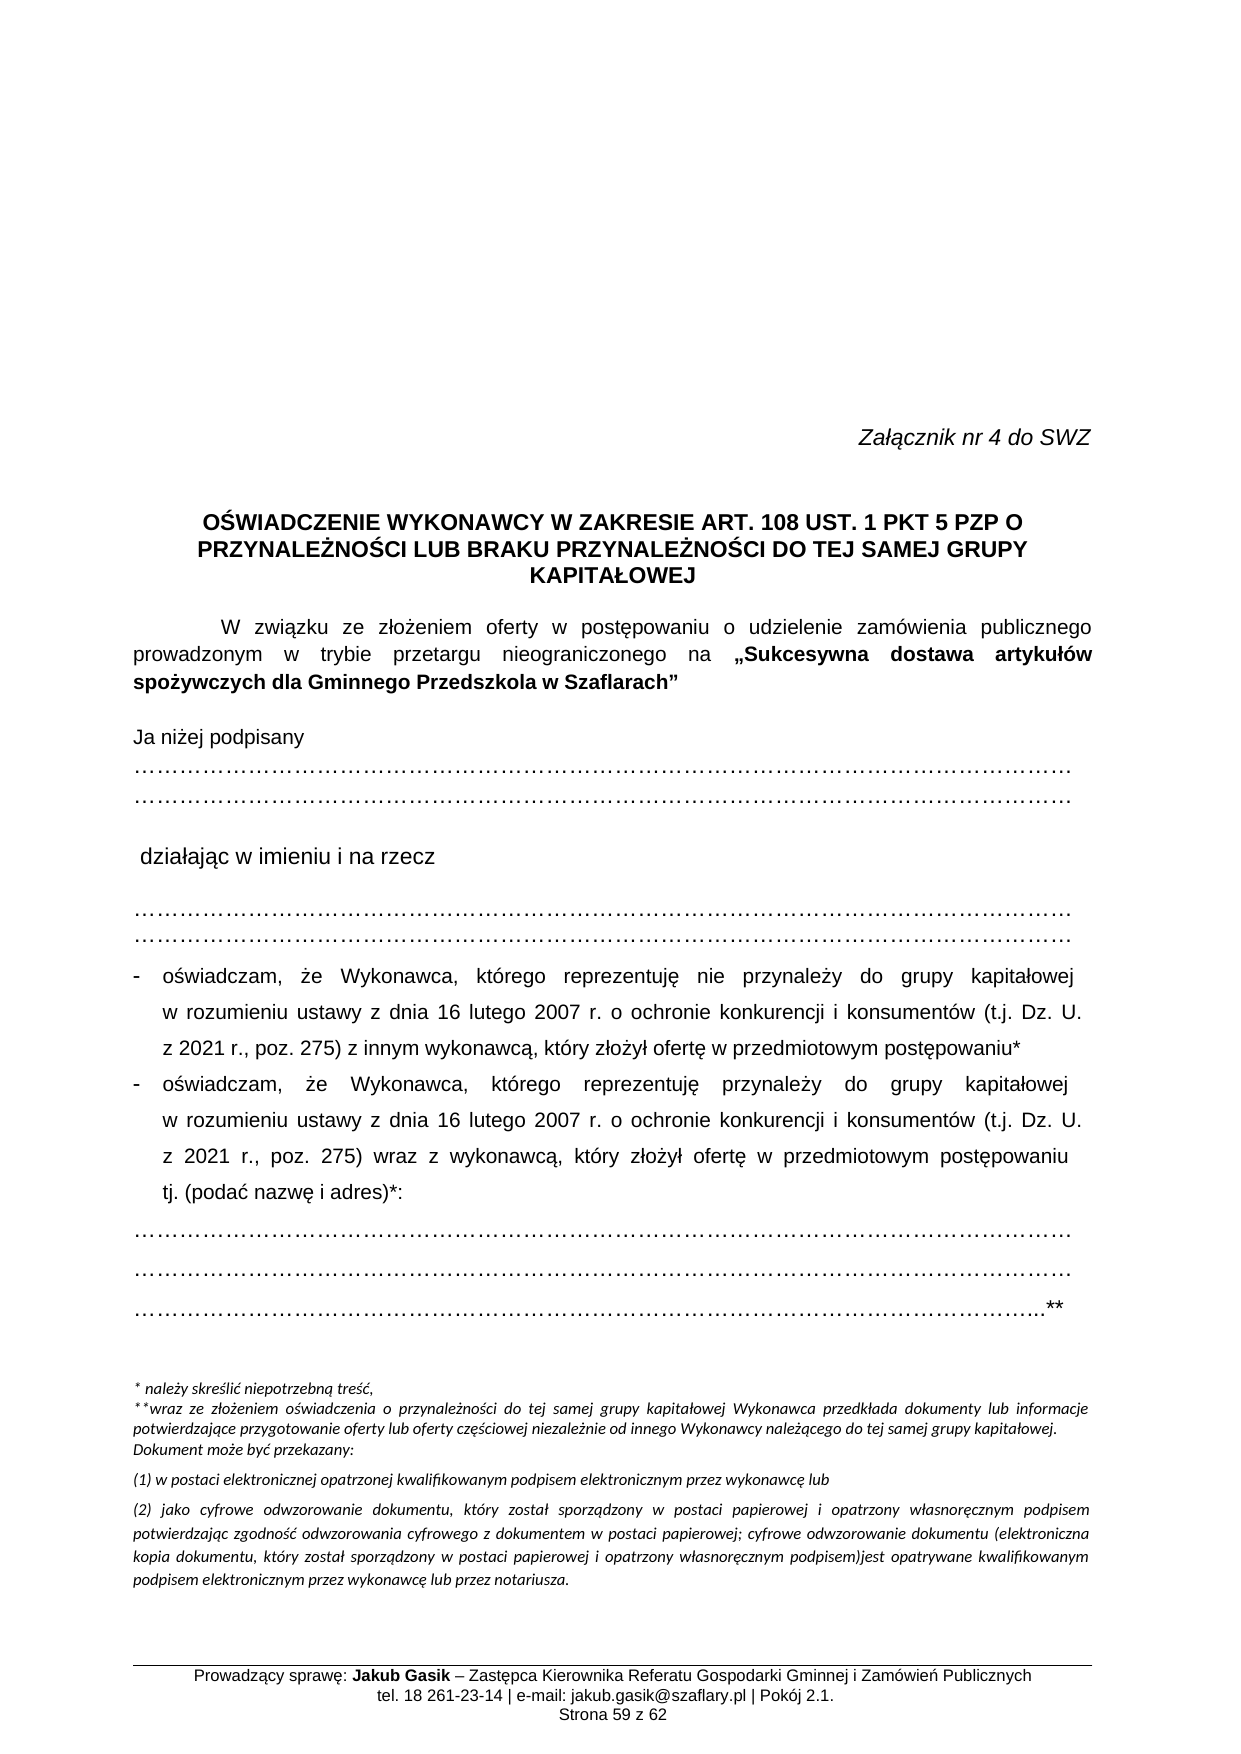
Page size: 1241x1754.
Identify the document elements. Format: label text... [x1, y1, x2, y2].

text działając w imieniu i na rzecz [133, 843, 1092, 869]
text OŚWIADCZENIE WYKONAWCY W ZAKRESIE ART. 108 UST. 1 PKT 5 PZP O PRZYNALEŻNOŚCI LUB BRAKU PRZYNALEŻNOŚCI DO TEJ SAMEJ GRUPY KAPITAŁOWEJ [133, 509, 1092, 588]
text Ja niżej podpisany [133, 725, 1092, 749]
text * należy skreślić niepotrzebną treść, [133, 1378, 1092, 1398]
text Dokument może być przekazany: [133, 1439, 1092, 1459]
text Załącznik nr 4 do SWZ [133, 424, 1092, 451]
text ………………………………………………………………………………………………………………………………………………………………………………………………………………………… [133, 894, 1092, 947]
list oświadczam, że Wykonawca, którego reprezentuję nie przynależy do grupy kapitałowej w rozumieniu ustawy z dnia 16 lutego 2007 r. o ochronie konkurencji i konsumentów (t.j. Dz. U. z 2021 r., poz. 275) z innym wykonawcą, który złożył ofertę w przedmiotowym postępowaniu* [133, 964, 1092, 1060]
list oświadczam, że Wykonawca, którego reprezentuję przynależy do grupy kapitałowej w rozumieniu ustawy z dnia 16 lutego 2007 r. o ochronie konkurencji i konsumentów (t.j. Dz. U. z 2021 r., poz. 275) wraz z wykonawcą, który złożył ofertę w przedmiotowym postępowaniu tj. (podać nazwę i adres)*: [133, 1072, 1092, 1204]
text (2) jako cyfrowe odwzorowanie dokumentu, który został sporządzony w postaci papierowej i opatrzony własnoręcznym podpisem potwierdzając zgodność odwzorowania cyfrowego z dokumentem w postaci papierowej; cyfrowe odwzorowanie dokumentu (elektroniczna kopia dokumentu, który został sporządzony w postaci papierowej i opatrzony własnoręcznym podpisem)jest opatrywane kwalifikowanym podpisem elektronicznym przez wykonawcę lub przez notariusza. [133, 1500, 1092, 1590]
text W związku ze złożeniem oferty w postępowaniu o udzielenie zamówienia publicznego prowadzonym w trybie przetargu nieograniczonego na „Sukcesywna dostawa artykułów spożywczych dla Gminnego Przedszkola w Szaflarach” [133, 615, 1092, 694]
text **wraz ze złożeniem oświadczenia o przynależności do tej samej grupy kapitałowej Wykonawca przedkłada dokumenty lub informacje potwierdzające przygotowanie oferty lub oferty częściowej niezależnie od innego Wykonawcy należącego do tej samej grupy kapitałowej. [133, 1398, 1092, 1439]
text …………………………………………………………………………………………………………… [133, 1216, 1092, 1242]
text ………………………………………………………………………………………………………………………………………………………………………………………………………………………… [133, 752, 1092, 809]
text ……………………………………………………………………………………………………………………………………………………………………………………………………………………...** [133, 1255, 1092, 1321]
text (1) w postaci elektronicznej opatrzonej kwalifikowanym podpisem elektronicznym przez wykonawcę lub [133, 1469, 1092, 1489]
